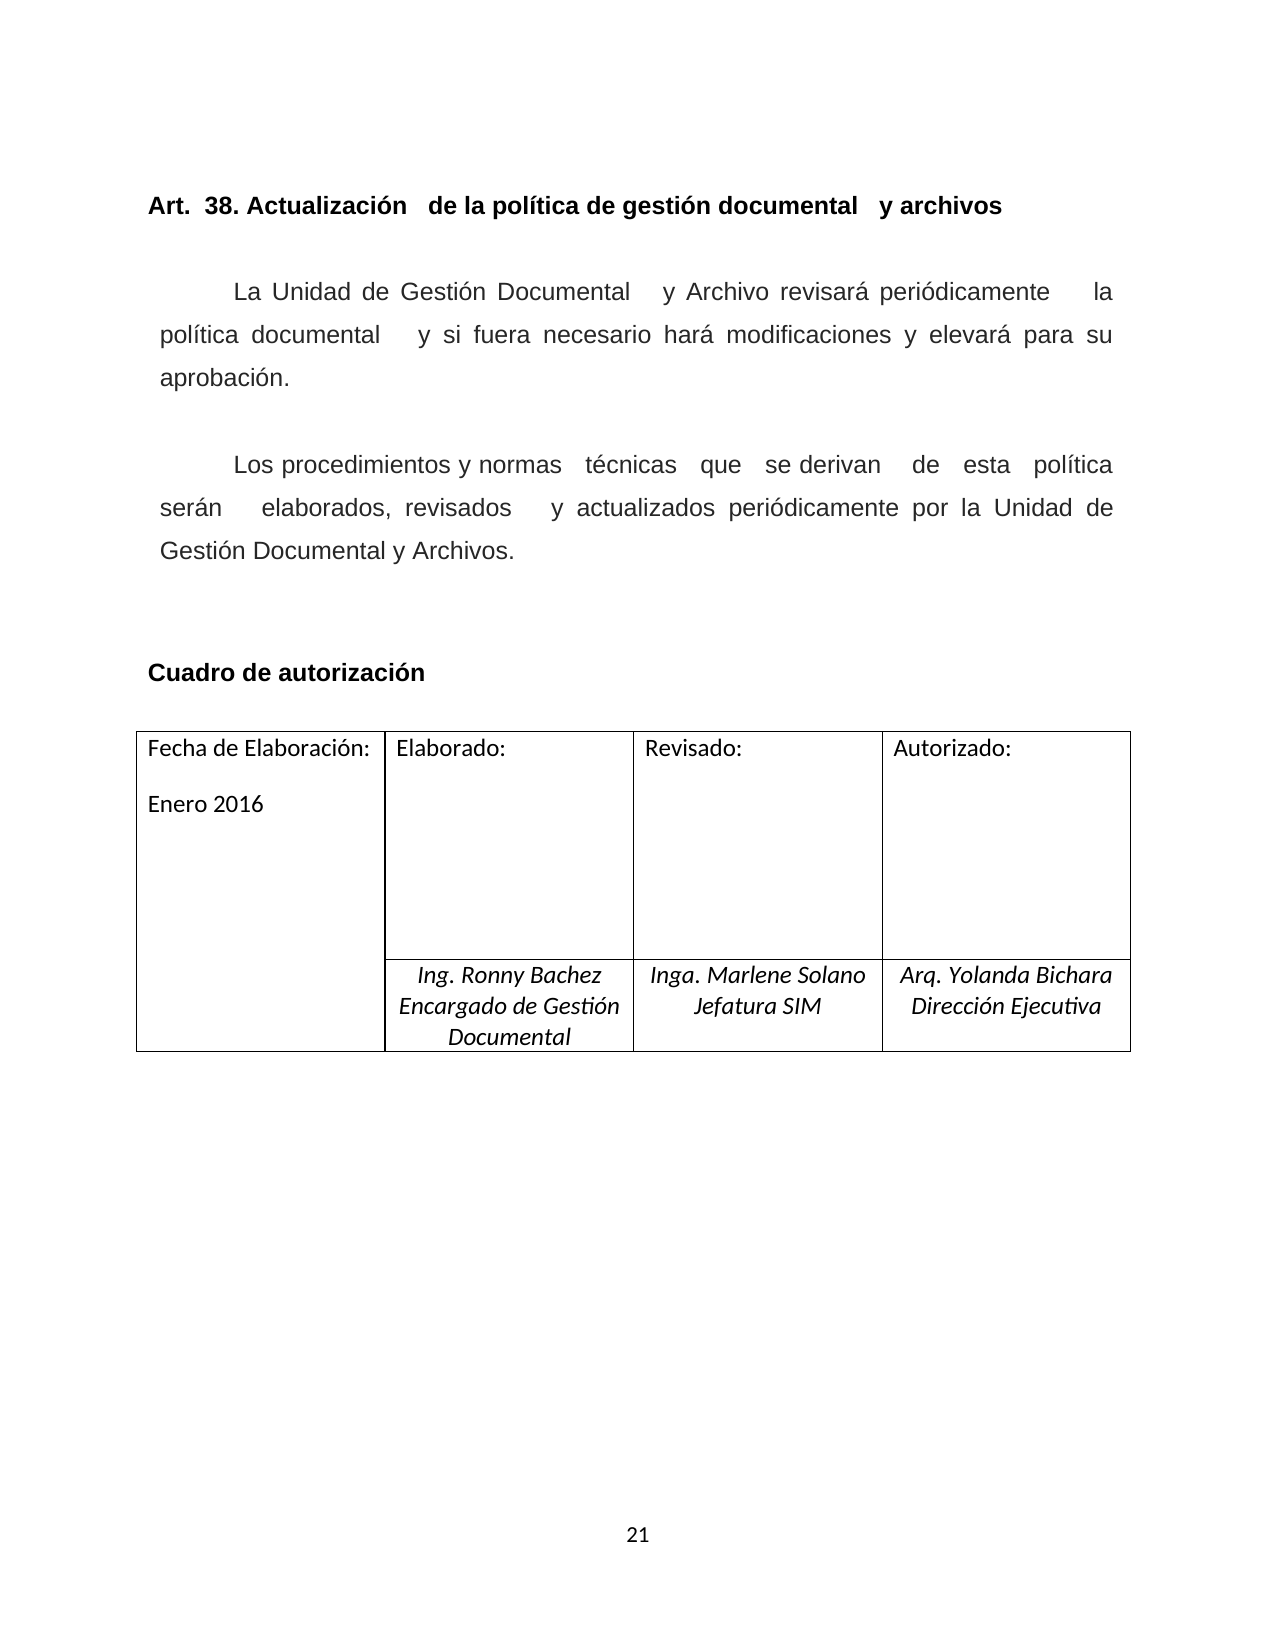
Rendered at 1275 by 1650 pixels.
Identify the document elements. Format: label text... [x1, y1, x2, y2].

subtitle Art. 38. Actualización de la política de gestión documental y archivos [148, 191, 1127, 219]
table_header Autorizado: [883, 732, 1130, 959]
subtitle Cuadro de autorización [148, 658, 1127, 687]
text Los procedimientos y normas técnicas que se derivan de esta política serán elaborados, revisados y actualizados periódicamente por la Unidad de Gestión Documental y Archivos. [159, 449, 1115, 564]
table_cell Ing. Ronny Bachez Encargado de Gestión Documental [386, 960, 633, 1051]
table_header Fecha de Elaboración: Enero 2016 [137, 732, 384, 1051]
table_cell Arq. Yolanda Bichara Dirección Ejecutiva [883, 960, 1130, 1051]
table_header Revisado: [634, 732, 882, 959]
table_header Elaborado: [386, 732, 633, 959]
table_cell Inga. Marlene Solano Jefatura SIM [634, 960, 882, 1051]
text La Unidad de Gestión Documental y Archivo revisará periódicamente la política documental y si fuera necesario hará modificaciones y elevará para su aprobación. [159, 277, 1115, 392]
